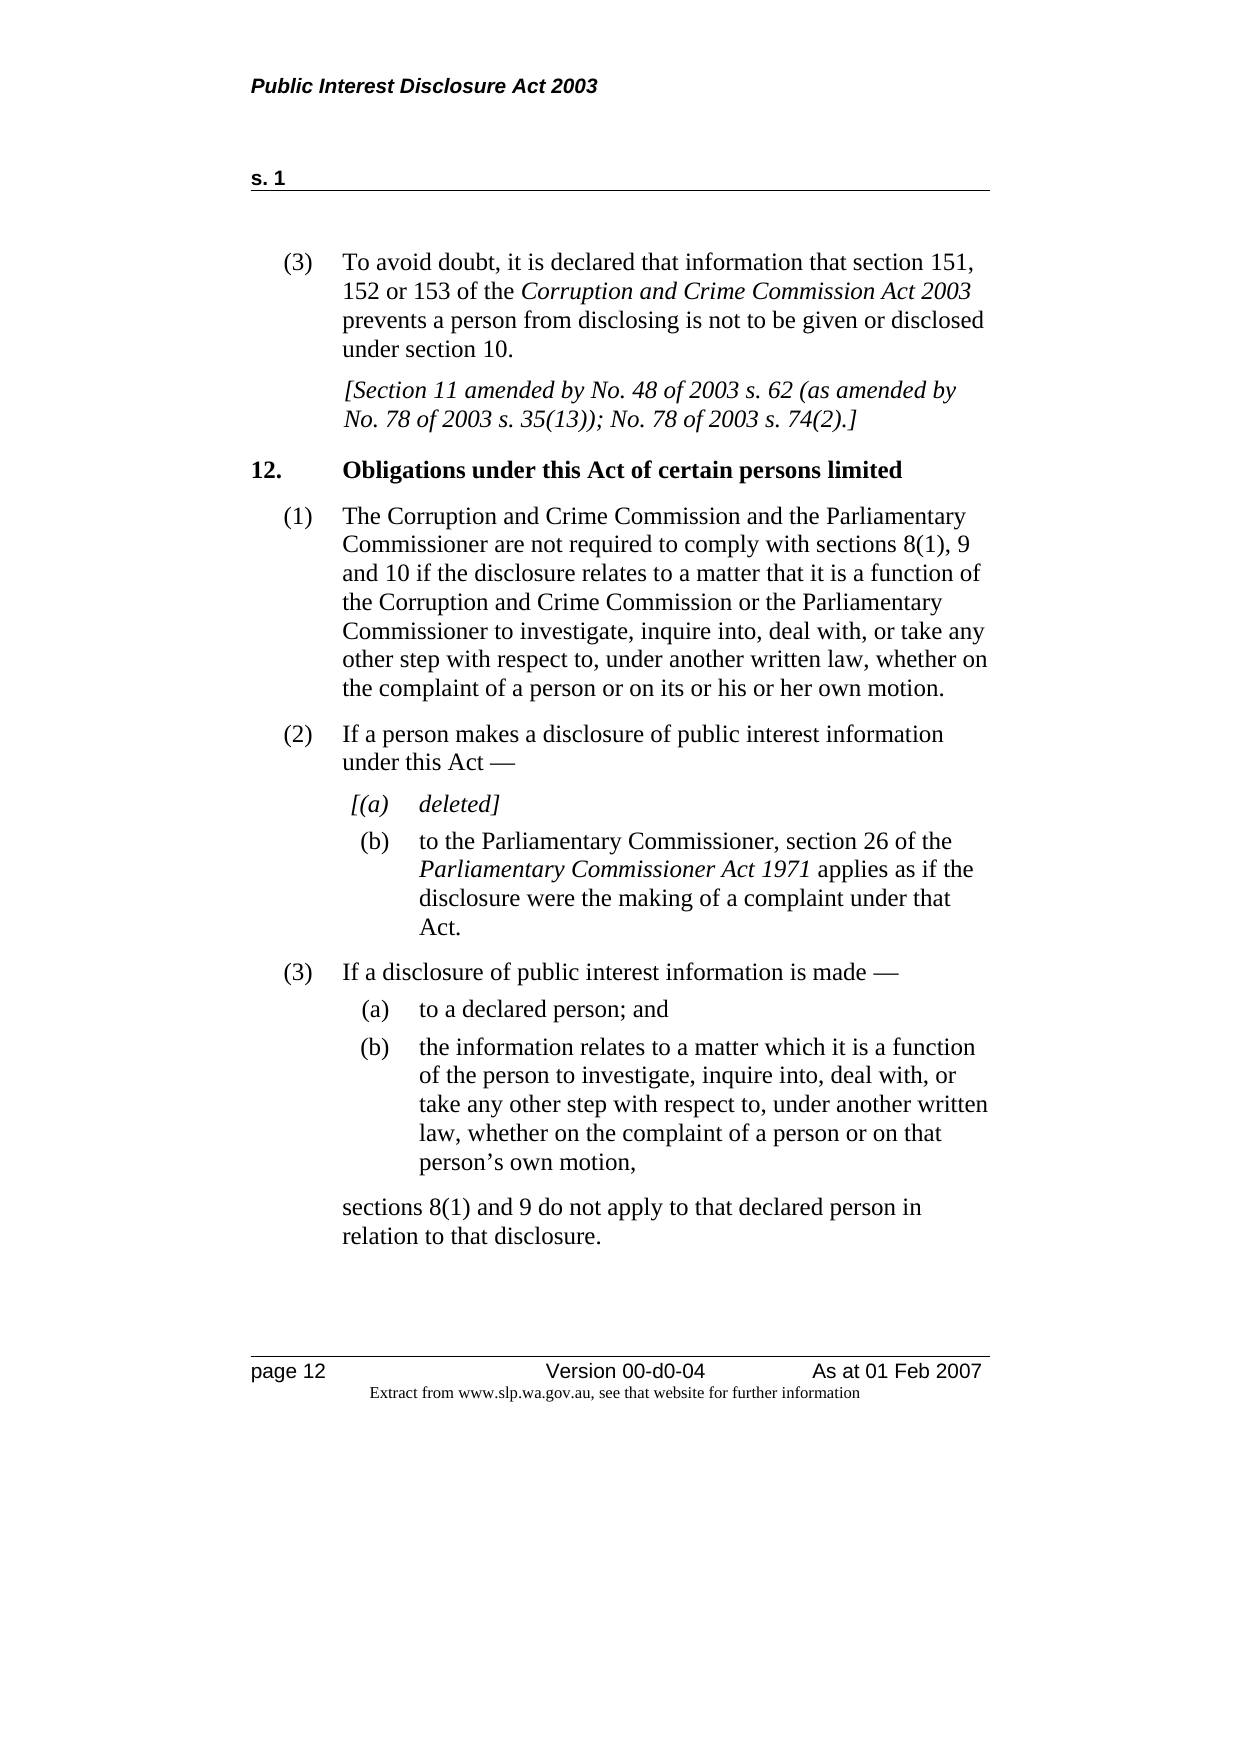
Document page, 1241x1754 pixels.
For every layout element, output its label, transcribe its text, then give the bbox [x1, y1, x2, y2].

text (3) If a disclosure of public interest information is made — [251, 957, 990, 986]
text (b) to the Parliamentary Commissioner, section 26 of the Parliamentary Commissioner Act 1971 applies as if the disclosure were the making of a complaint under that Act. [251, 826, 990, 941]
text (3) To avoid doubt, it is declared that information that section 151, 152 or 153 of the Corruption and Crime Commission Act 2003 prevents a person from disclosing is not to be given or disclosed under section 10. [251, 247, 990, 362]
text (b) the information relates to a matter which it is a function of the person to investigate, inquire into, deal with, or take any other step with respect to, under another written law, whether on the complaint of a person or on that person’s own motion, [251, 1032, 990, 1175]
text [(a) deleted] [251, 789, 990, 817]
text (a) to a declared person; and [251, 994, 990, 1023]
text (2) If a person makes a disclosure of public interest information under this Act — [251, 719, 990, 776]
subtitle 12. Obligations under this Act of certain persons limited [251, 455, 990, 484]
text (1) The Corruption and Crime Commission and the Parliamentary Commissioner are not required to comply with sections 8(1), 9 and 10 if the disclosure relates to a matter that it is a function of the Corruption and Crime Commission or the Parliamentary Commissioner to investigate, inquire into, deal with, or take any other step with respect to, under another written law, whether on the complaint of a person or on its or his or her own motion. [251, 501, 990, 702]
text sections 8(1) and 9 do not apply to that declared person in relation to that disclosure. [251, 1192, 990, 1249]
text [Section 11 amended by No. 48 of 2003 s. 62 (as amended by No. 78 of 2003 s. 35(13)); No. 78 of 2003 s. 74(2).] [251, 375, 990, 432]
